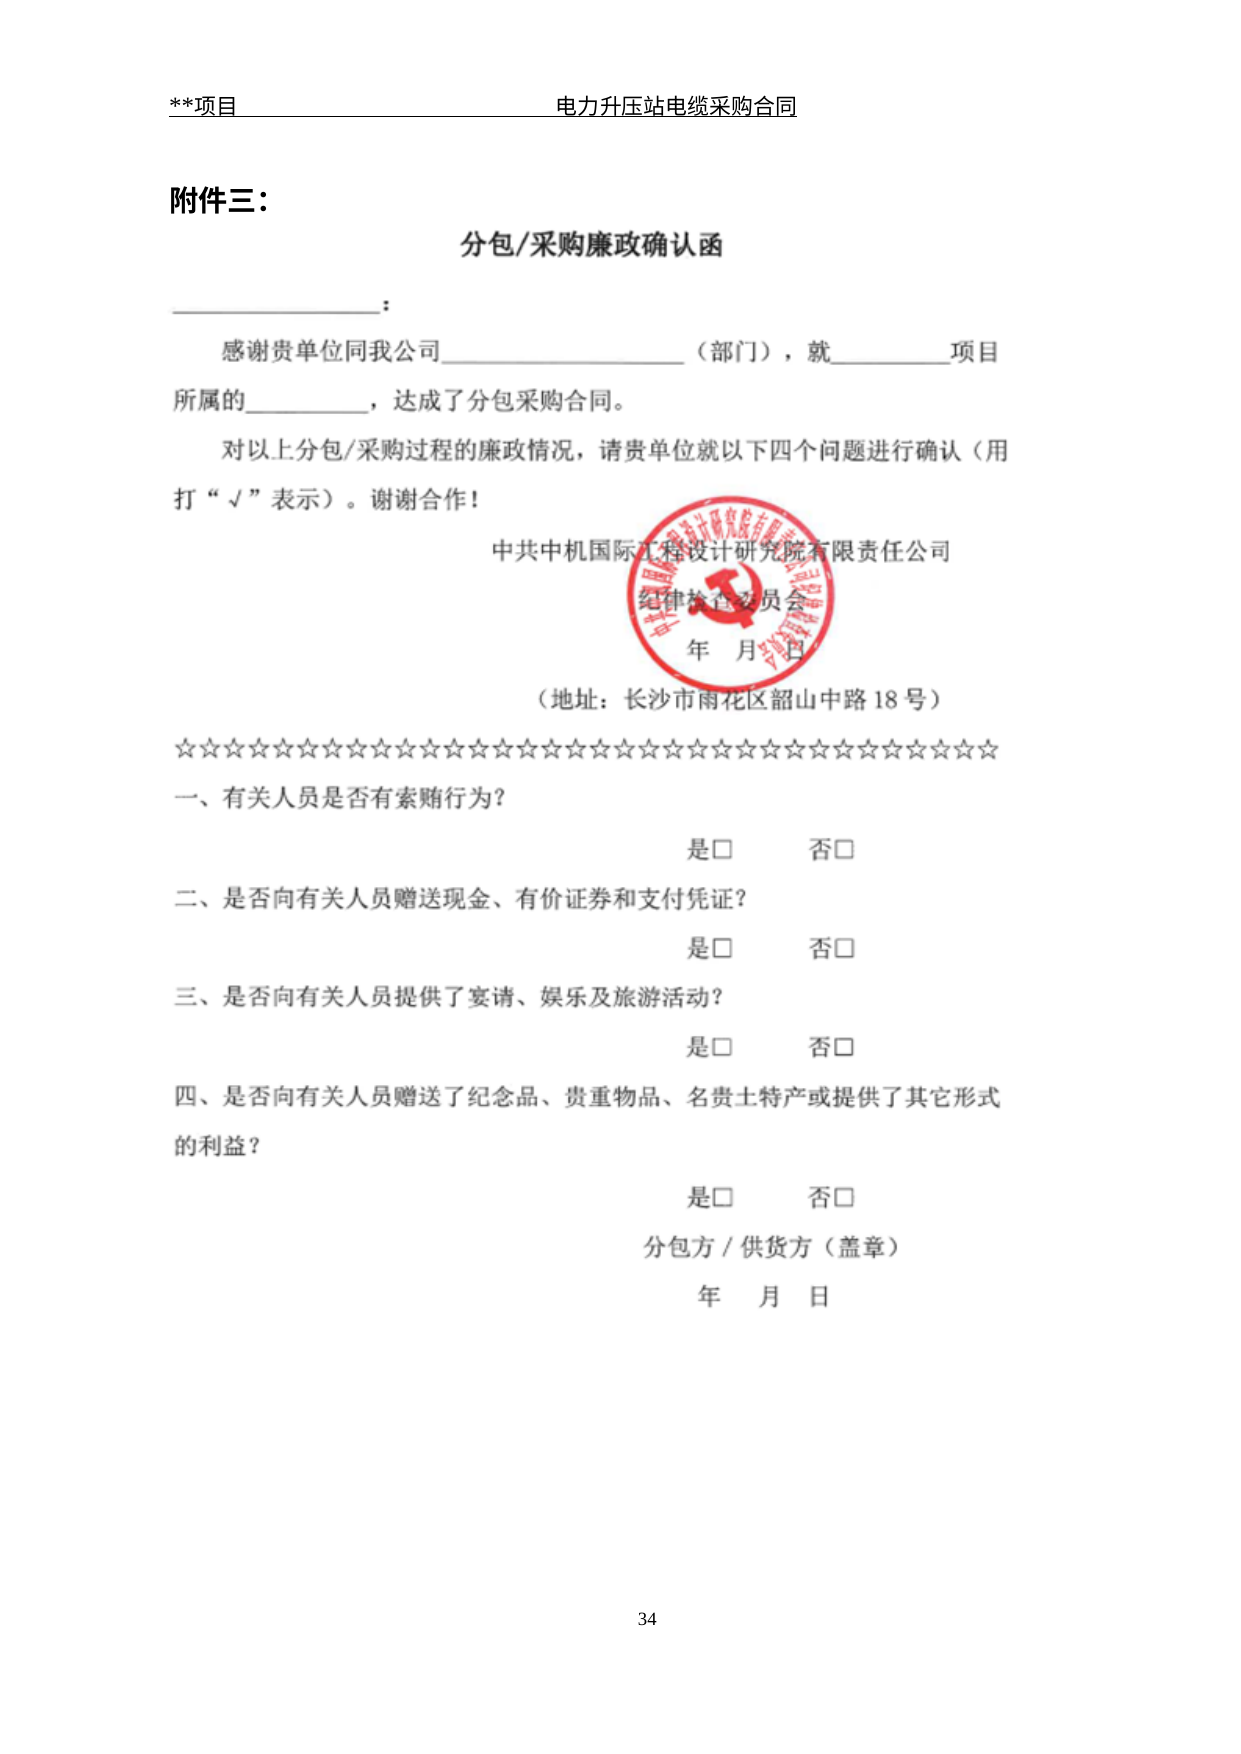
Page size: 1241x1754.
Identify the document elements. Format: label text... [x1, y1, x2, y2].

subtitle 附件三： [169, 165, 1125, 231]
picture [129, 214, 1077, 1364]
